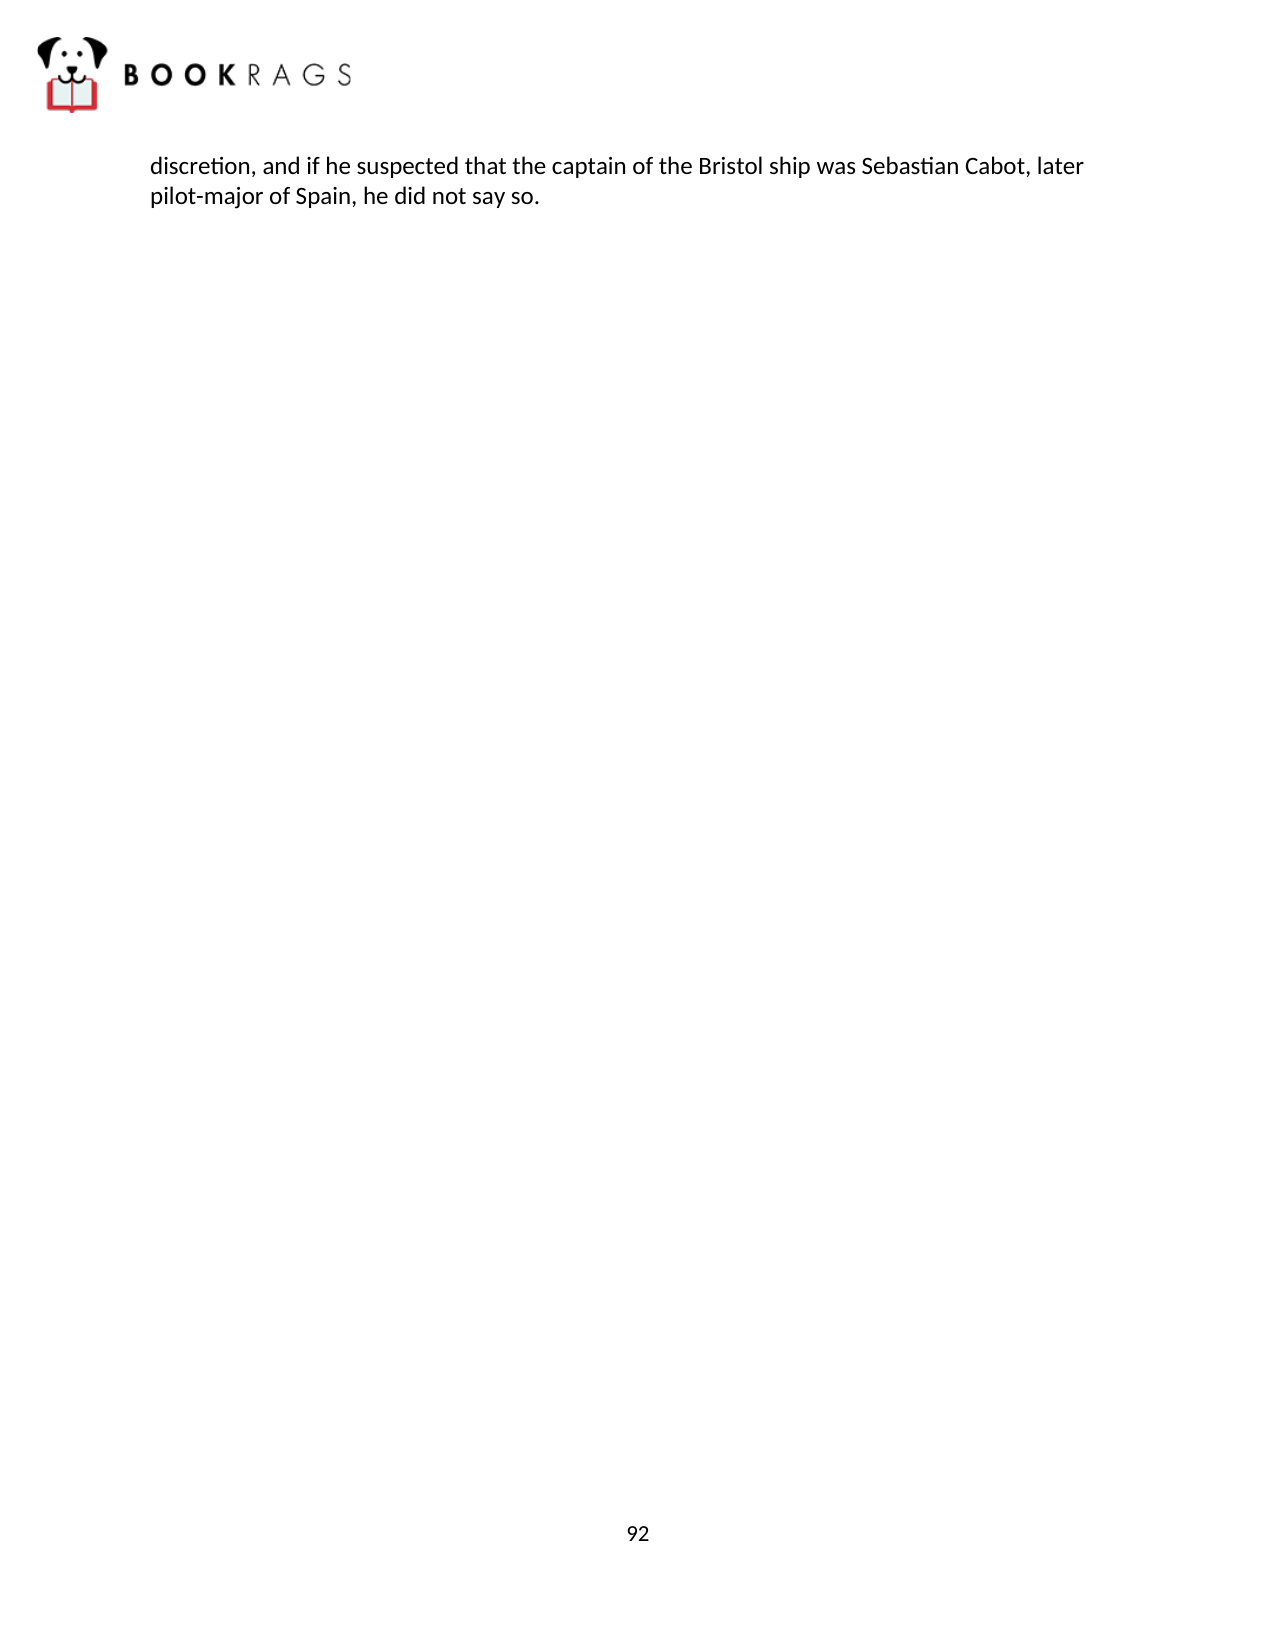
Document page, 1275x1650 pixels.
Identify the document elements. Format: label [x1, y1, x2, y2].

text [150, 150, 1125, 211]
picture [37, 37, 351, 113]
